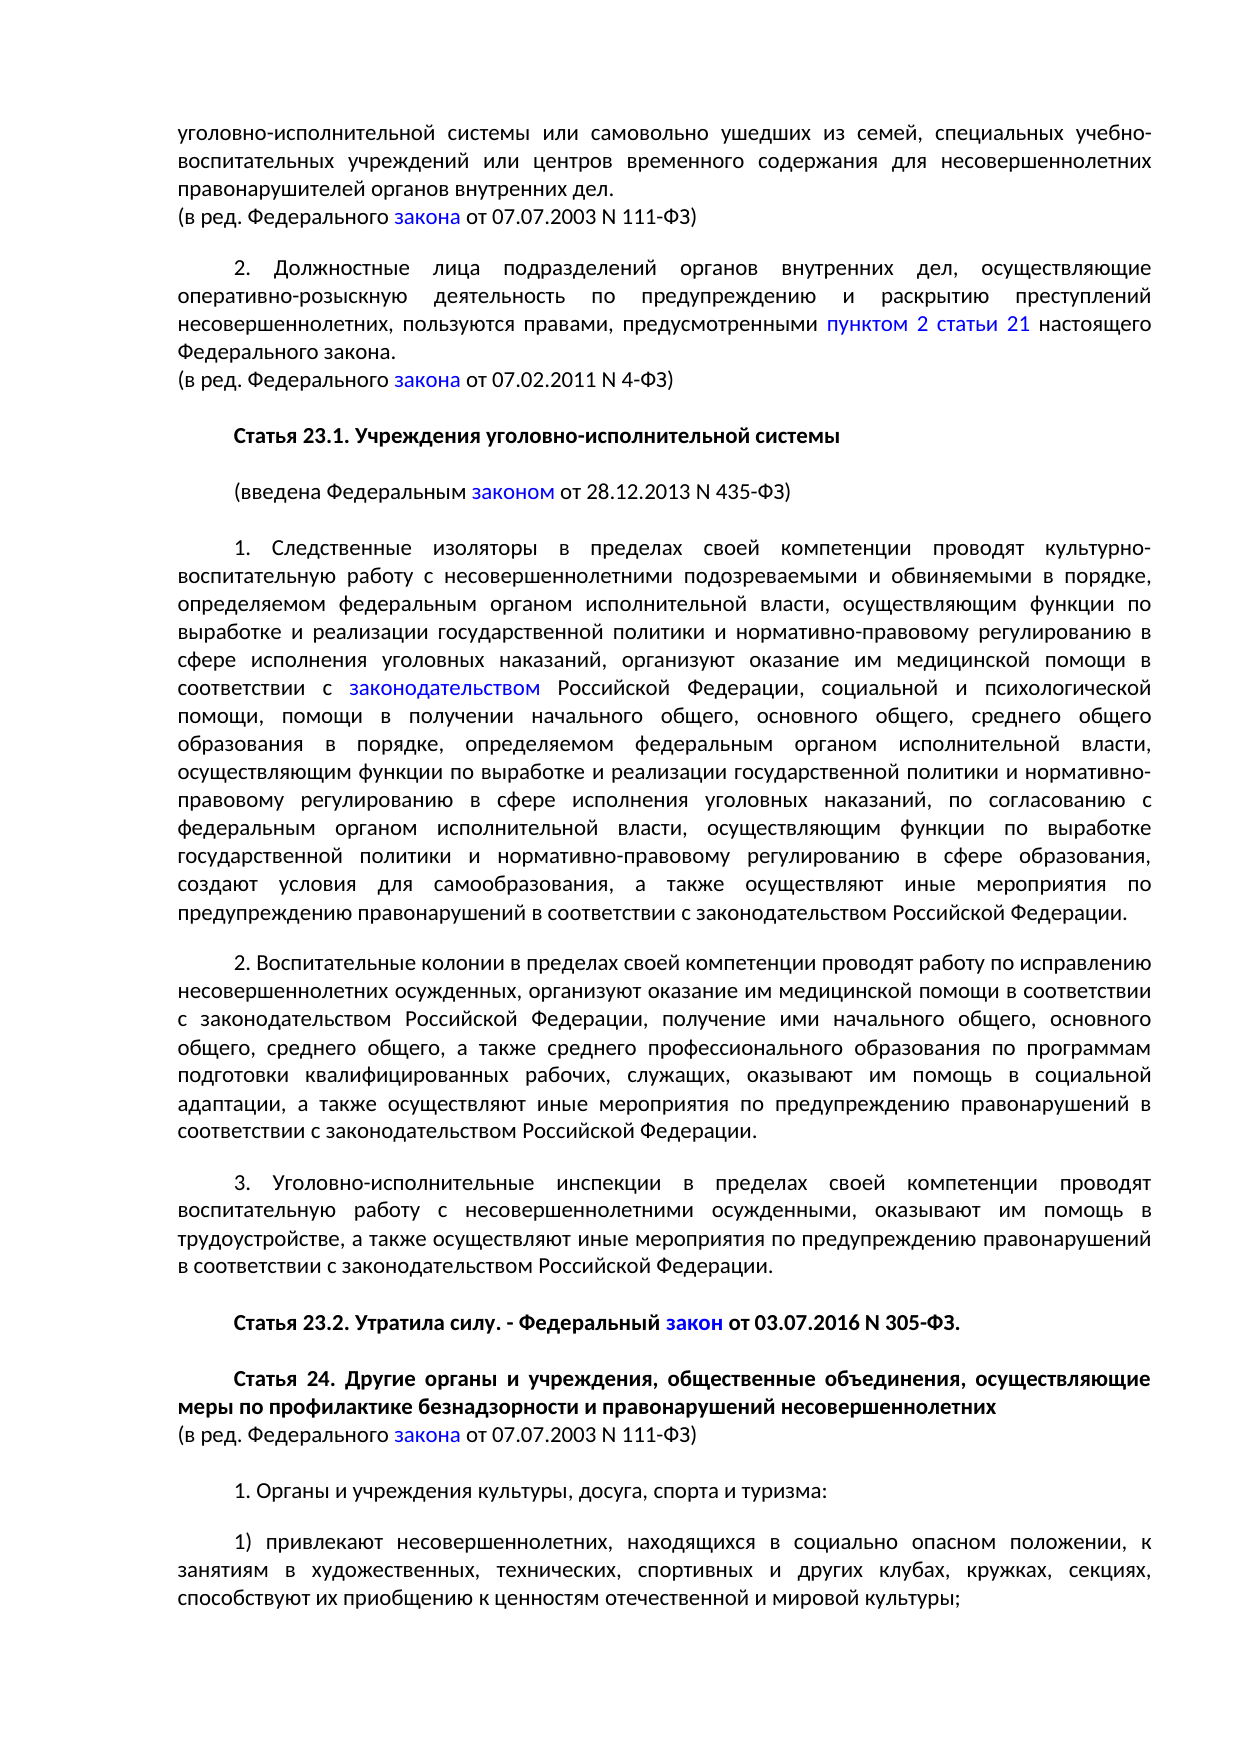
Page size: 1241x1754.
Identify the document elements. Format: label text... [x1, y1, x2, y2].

text 1. Органы и учреждения культуры, досуга, спорта и туризма: [177, 1476, 1152, 1504]
title Статья 23.2. Утратила силу. - Федеральный закон от 03.07.2016 N 305-ФЗ. [177, 1308, 1152, 1336]
text 2. Должностные лица подразделений органов внутренних дел, осуществляющие оперативно-розыскную деятельность по предупреждению и раскрытию преступлений несовершеннолетних, пользуются правами, предусмотренными пунктом 2 статьи 21 настоящего Федерального закона. [177, 253, 1152, 365]
text 3. Уголовно-исполнительные инспекции в пределах своей компетенции проводят воспитательную работу с несовершеннолетними осужденными, оказывают им помощь в трудоустройстве, а также осуществляют иные мероприятия по предупреждению правонарушений в соответствии с законодательством Российской Федерации. [177, 1168, 1152, 1280]
text 2. Воспитательные колонии в пределах своей компетенции проводят работу по исправлению несовершеннолетних осужденных, организуют оказание им медицинской помощи в соответствии с законодательством Российской Федерации, получение ими начального общего, основного общего, среднего общего, а также среднего профессионального образования по программам подготовки квалифицированных рабочих, служащих, оказывают им помощь в социальной адаптации, а также осуществляют иные мероприятия по предупреждению правонарушений в соответствии с законодательством Российской Федерации. [177, 948, 1152, 1145]
title Статья 23.1. Учреждения уголовно-исполнительной системы [177, 421, 1152, 449]
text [177, 118, 1152, 202]
text (в ред. Федерального закона от 07.07.2003 N 111-ФЗ) [177, 202, 1152, 230]
text (в ред. Федерального закона от 07.02.2011 N 4-ФЗ) [177, 365, 1152, 393]
text 1. Следственные изоляторы в пределах своей компетенции проводят культурно-воспитательную работу с несовершеннолетними подозреваемыми и обвиняемыми в порядке, определяемом федеральным органом исполнительной власти, осуществляющим функции по выработке и реализации государственной политики и нормативно-правовому регулированию в сфере исполнения уголовных наказаний, организуют оказание им медицинской помощи в соответствии с законодательством Российской Федерации, социальной и психологической помощи, помощи в получении начального общего, основного общего, среднего общего образования в порядке, определяемом федеральным органом исполнительной власти, осуществляющим функции по выработке и реализации государственной политики и нормативно-правовому регулированию в сфере исполнения уголовных наказаний, по согласованию с федеральным органом исполнительной власти, осуществляющим функции по выработке государственной политики и нормативно-правовому регулированию в сфере образования, создают условия для самообразования, а также осуществляют иные мероприятия по предупреждению правонарушений в соответствии с законодательством Российской Федерации. [177, 533, 1152, 926]
title Статья 24. Другие органы и учреждения, общественные объединения, осуществляющие меры по профилактике безнадзорности и правонарушений несовершеннолетних [177, 1364, 1152, 1420]
text (введена Федеральным законом от 28.12.2013 N 435-ФЗ) [177, 477, 1152, 505]
text 1) привлекают несовершеннолетних, находящихся в социально опасном положении, к занятиям в художественных, технических, спортивных и других клубах, кружках, секциях, способствуют их приобщению к ценностям отечественной и мировой культуры; [177, 1527, 1152, 1611]
text (в ред. Федерального закона от 07.07.2003 N 111-ФЗ) [177, 1420, 1152, 1448]
